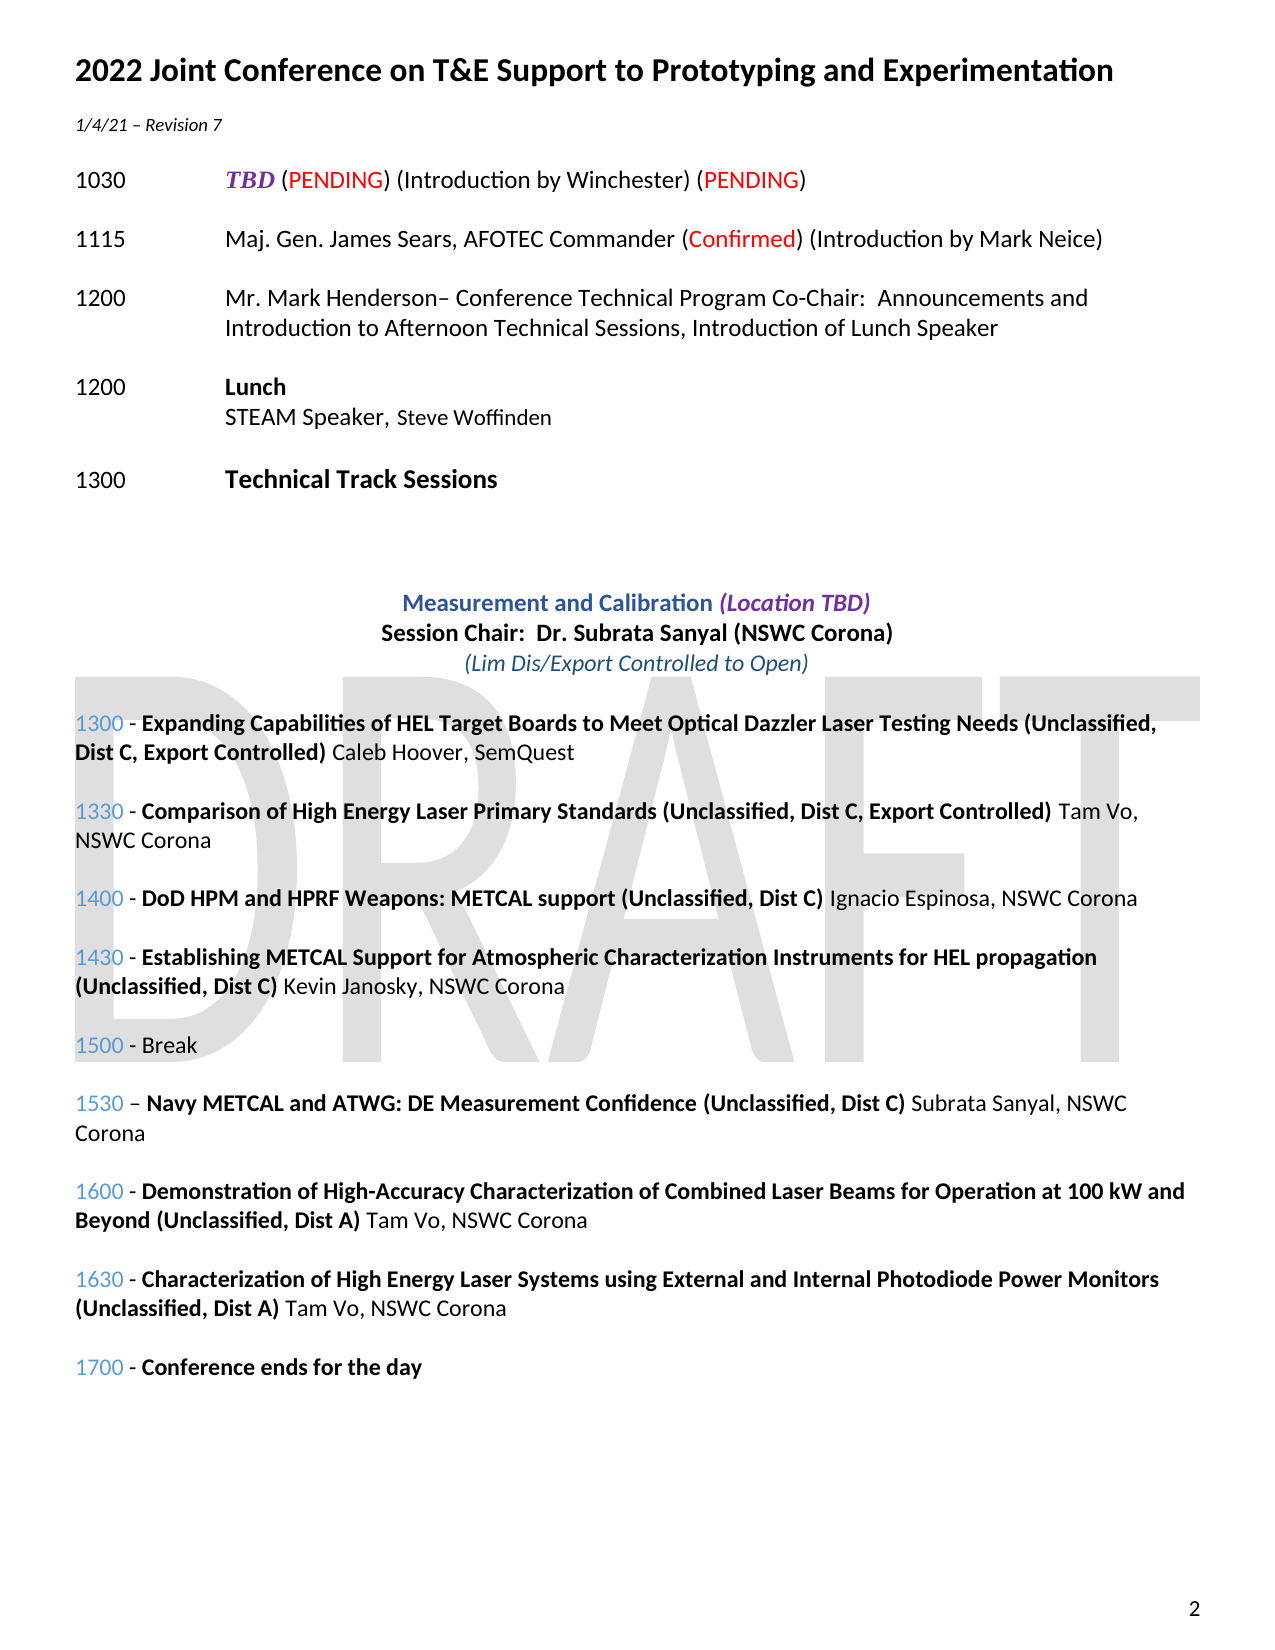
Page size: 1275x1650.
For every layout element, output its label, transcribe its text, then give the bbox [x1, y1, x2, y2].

text 1115 Maj. Gen. James Sears, AFOTEC Commander (Confirmed) (Introduction by Mark Neice) [75, 223, 1200, 254]
text 1400 - DoD HPM and HPRF Weapons: METCAL support (Unclassified, Dist C) Ignacio Espinosa, NSWC Corona [75, 883, 1200, 913]
text Measurement and Calibration (Location TBD) [75, 587, 1200, 618]
text 1330 - Comparison of High Energy Laser Primary Standards (Unclassified, Dist C, Export Controlled) Tam Vo, NSWC Corona [75, 796, 1200, 854]
text 1530 – Navy METCAL and ATWG: DE Measurement Confidence (Unclassified, Dist C) Subrata Sanyal, NSWC Corona [75, 1088, 1200, 1147]
text 1300 Technical Track Sessions [75, 462, 1200, 496]
text 1700 - Conference ends for the day [75, 1352, 1200, 1381]
text (Lim Dis/Export Controlled to Open) [75, 648, 1200, 677]
text 1300 - Expanding Capabilities of HEL Target Boards to Meet Optical Dazzler Laser Testing Needs (Unclassified, Dist C, Export Controlled) Caleb Hoover, SemQuest [75, 708, 1200, 766]
text 1500 - Break [75, 1030, 1200, 1059]
text 1200 Lunch [75, 371, 1200, 401]
text 1630 - Characterization of High Energy Laser Systems using External and Internal Photodiode Power Monitors (Unclassified, Dist A) Tam Vo, NSWC Corona [75, 1264, 1200, 1323]
text 1600 - Demonstration of High-Accuracy Characterization of Combined Laser Beams for Operation at 100 kW and Beyond (Unclassified, Dist A) Tam Vo, NSWC Corona [75, 1176, 1200, 1235]
text Session Chair: Dr. Subrata Sanyal (NSWC Corona) [75, 618, 1200, 648]
text 1030 TBD (PENDING) (Introduction by Winchester) (PENDING) [75, 164, 1200, 194]
text 1430 - Establishing METCAL Support for Atmospheric Characterization Instruments for HEL propagation (Unclassified, Dist C) Kevin Janosky, NSWC Corona [75, 942, 1200, 1001]
text STEAM Speaker, Steve Woffinden [225, 401, 1200, 432]
text 1200 Mr. Mark Henderson– Conference Technical Program Co-Chair: Announcements and Introduction to Afternoon Technical Sessions, Introduction of Lunch Speaker [75, 282, 1200, 343]
